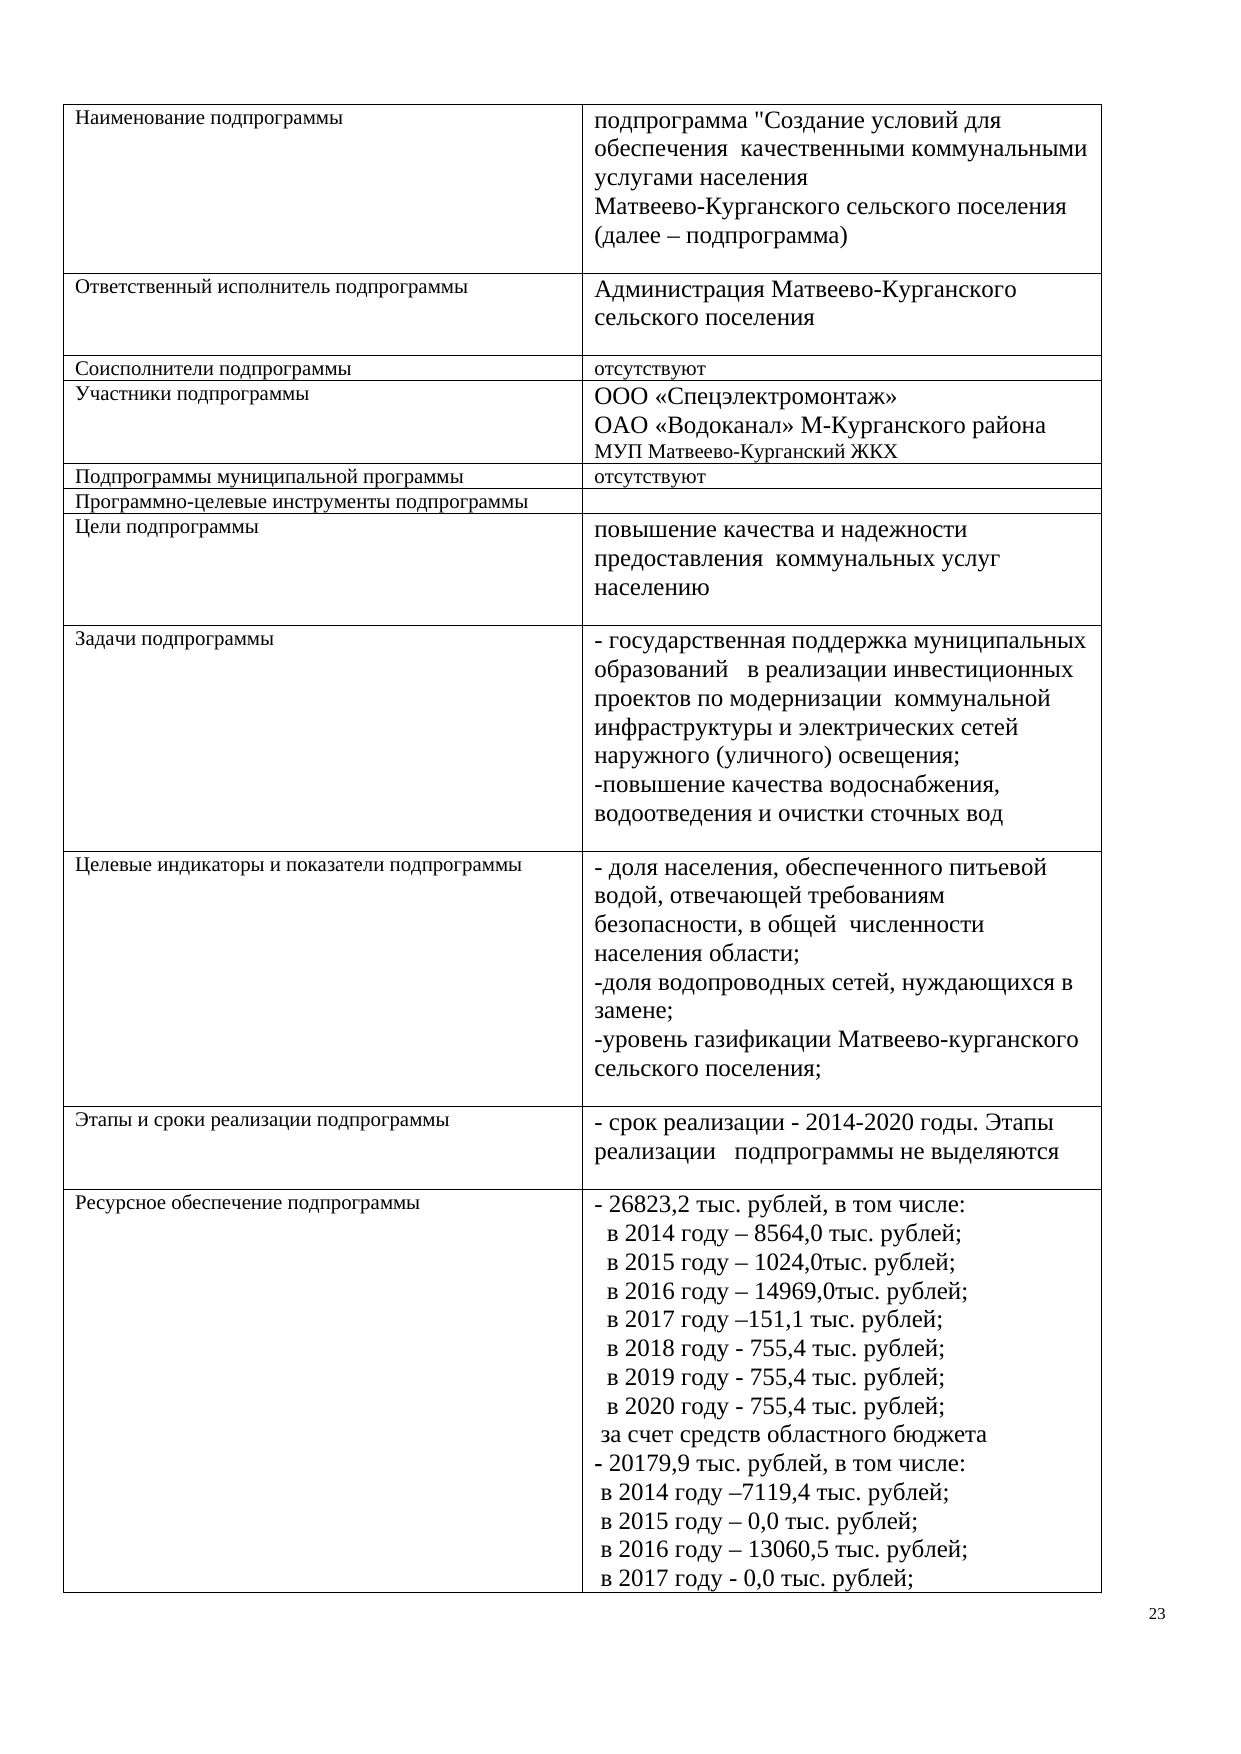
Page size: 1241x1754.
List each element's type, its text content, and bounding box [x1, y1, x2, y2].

table_cell Цели подпрограммы [64, 514, 582, 624]
table_cell - доля населения, обеспеченного питьевой водой, отвечающей требованиям безопасности, в общей численности населения области; -доля водопроводных сетей, нуждающихся в замене; -уровень газификации Матвеево-курганского сельского поселения; [583, 852, 1101, 1106]
table_cell Соисполнители подпрограммы [64, 356, 582, 380]
table_cell ООО «Спецэлектромонтаж» ОАО «Водоканал» М-Курганского района МУП Матвеево-Курганский ЖКХ [583, 381, 1101, 463]
table_cell Участники подпрограммы [64, 381, 582, 463]
table_header Наименование подпрограммы [64, 105, 582, 273]
table_cell [583, 489, 1101, 513]
table_cell Ответственный исполнитель подпрограммы [64, 274, 582, 355]
table_cell Этапы и сроки реализации подпрограммы [64, 1107, 582, 1188]
table_cell отсутствуют [583, 356, 1101, 380]
table_cell Администрация Матвеево-Курганского сельского поселения [583, 274, 1101, 355]
table_cell Целевые индикаторы и показатели подпрограммы [64, 852, 582, 1106]
table_cell Программно-целевые инструменты подпрограммы [64, 489, 582, 513]
table_header подпрограмма "Создание условий для обеспечения качественными коммунальными услугами населения Матвеево-Курганского сельского поселения (далее – подпрограмма) [583, 105, 1101, 273]
table_cell Подпрограммы муниципальной программы [64, 464, 582, 488]
table_cell - государственная поддержка муниципальных образований в реализации инвестиционных проектов по модернизации коммунальной инфраструктуры и электрических сетей наружного (уличного) освещения; -повышение качества водоснабжения, водоотведения и очистки сточных вод [583, 626, 1101, 851]
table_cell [583, 1190, 1101, 1592]
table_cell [64, 1190, 582, 1592]
table_cell повышение качества и надежности предоставления коммунальных услуг населению [583, 514, 1101, 624]
table_cell отсутствуют [583, 464, 1101, 488]
table_cell Задачи подпрограммы [64, 626, 582, 851]
table_cell - срок реализации - 2014-2020 годы. Этапы реализации подпрограммы не выделяются [583, 1107, 1101, 1188]
